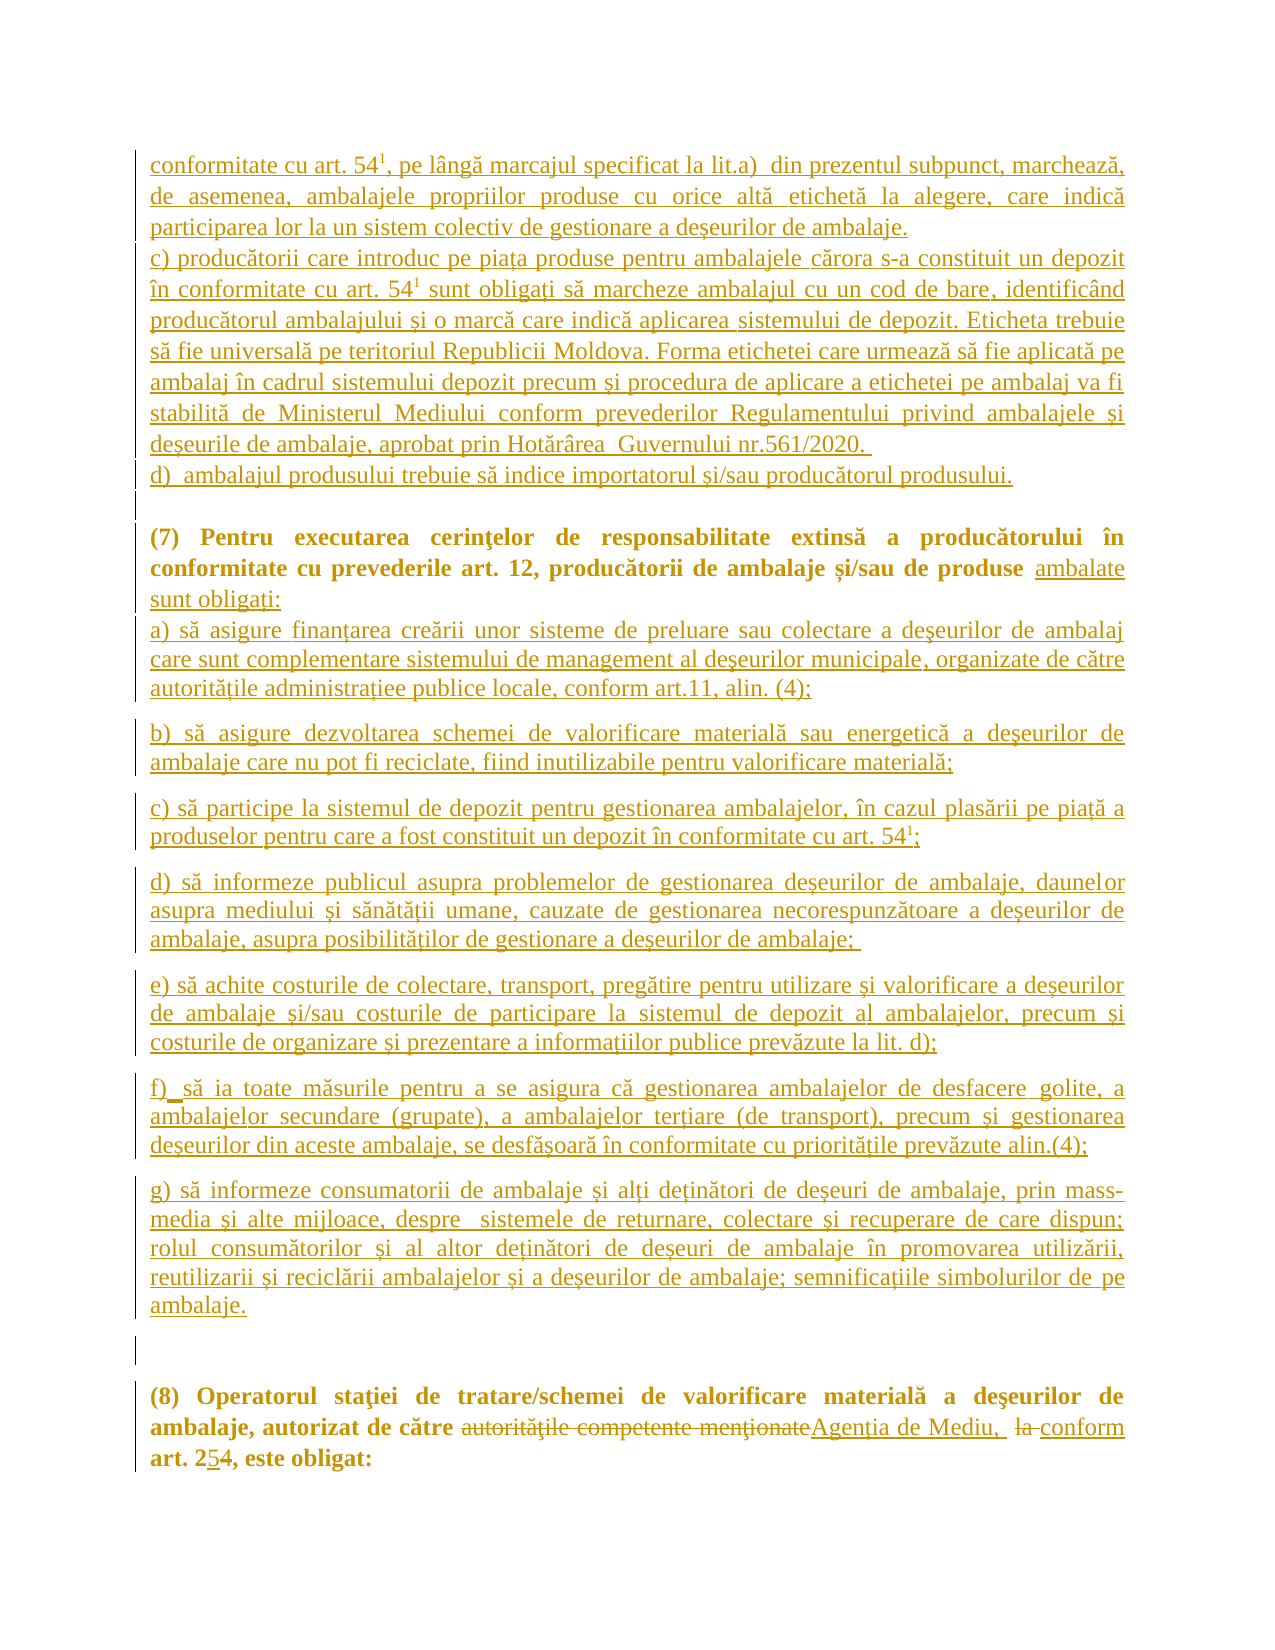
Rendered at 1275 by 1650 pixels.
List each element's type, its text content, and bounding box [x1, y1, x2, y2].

text (7) Pentru executarea cerinţelor de responsabilitate extinsă a producătorului în conformitate cu prevederile art. 12, producătorii de ambalaje și/sau de produse [150, 522, 1125, 613]
text (8) Operatorul staţiei de tratare/schemei de valorificare materială a deşeurilor de ambalaje, autorizat de către art. 2, este obligat: [150, 1381, 1125, 1472]
